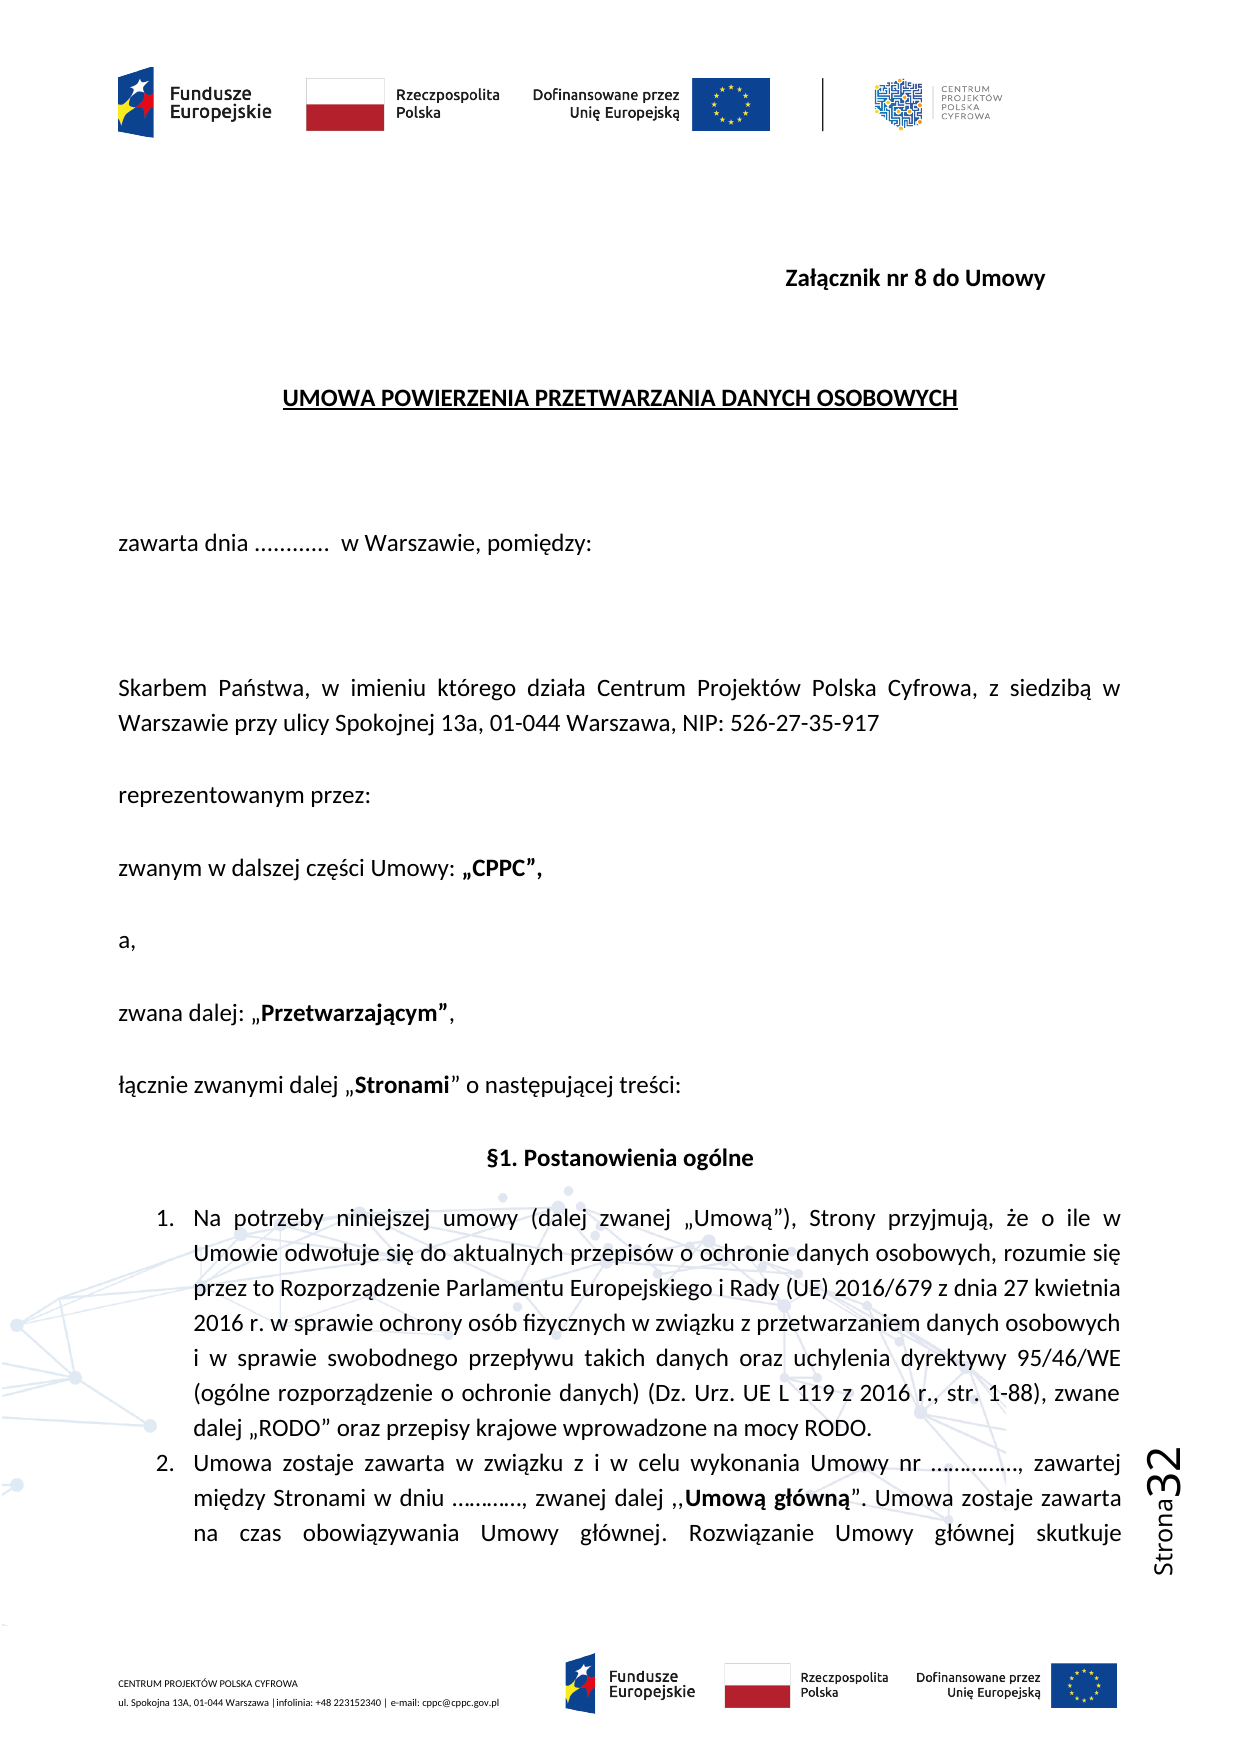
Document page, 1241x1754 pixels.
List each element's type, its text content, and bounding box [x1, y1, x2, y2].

text a, [118, 924, 1122, 955]
subtitle §1. Postanowienia ogólne [118, 1142, 1122, 1172]
text UMOWA POWIERZENIA PRZETWARZANIA DANYCH OSOBOWYCH [118, 382, 1122, 412]
text zawarta dnia ............ w Warszawie, pomiędzy: [118, 527, 1122, 557]
list Na potrzeby niniejszej umowy (dalej zwanej „Umową”), Strony przyjmują, że o ile w Umowie odwołuje się do aktualnych przepisów o ochronie danych osobowych, rozumie się przez to Rozporządzenie Parlamentu Europejskiego i Rady (UE) 2016/679 z dnia 27 kwietnia 2016 r. w sprawie ochrony osób fizycznych w związku z przetwarzaniem danych osobowych i w sprawie swobodnego przepływu takich danych oraz uchylenia dyrektywy 95/46/WE (ogólne rozporządzenie o ochronie danych) (Dz. Urz. UE L 119 z 2016 r., str. 1-88), zwane dalej „RODO” oraz przepisy krajowe wprowadzone na mocy RODO. [156, 1202, 1122, 1442]
text łącznie zwanymi dalej „Stronami” o następującej treści: [118, 1069, 1122, 1100]
picture [118, 67, 1010, 138]
text zwana dalej: „Przetwarzającym”, [118, 997, 1122, 1027]
picture [2, 1186, 1007, 1626]
text zwanym w dalszej części Umowy: „CPPC”, [118, 852, 1122, 882]
text reprezentowanym przez: [118, 779, 1122, 810]
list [156, 1447, 1122, 1547]
picture [565, 1653, 1117, 1714]
text Skarbem Państwa, w imieniu którego działa Centrum Projektów Polska Cyfrowa, z siedzibą w Warszawie przy ulicy Spokojnej 13a, 01-044 Warszawa, NIP: 526-27-35-917 [118, 672, 1122, 737]
text Załącznik nr 8 do Umowy [635, 262, 1122, 292]
